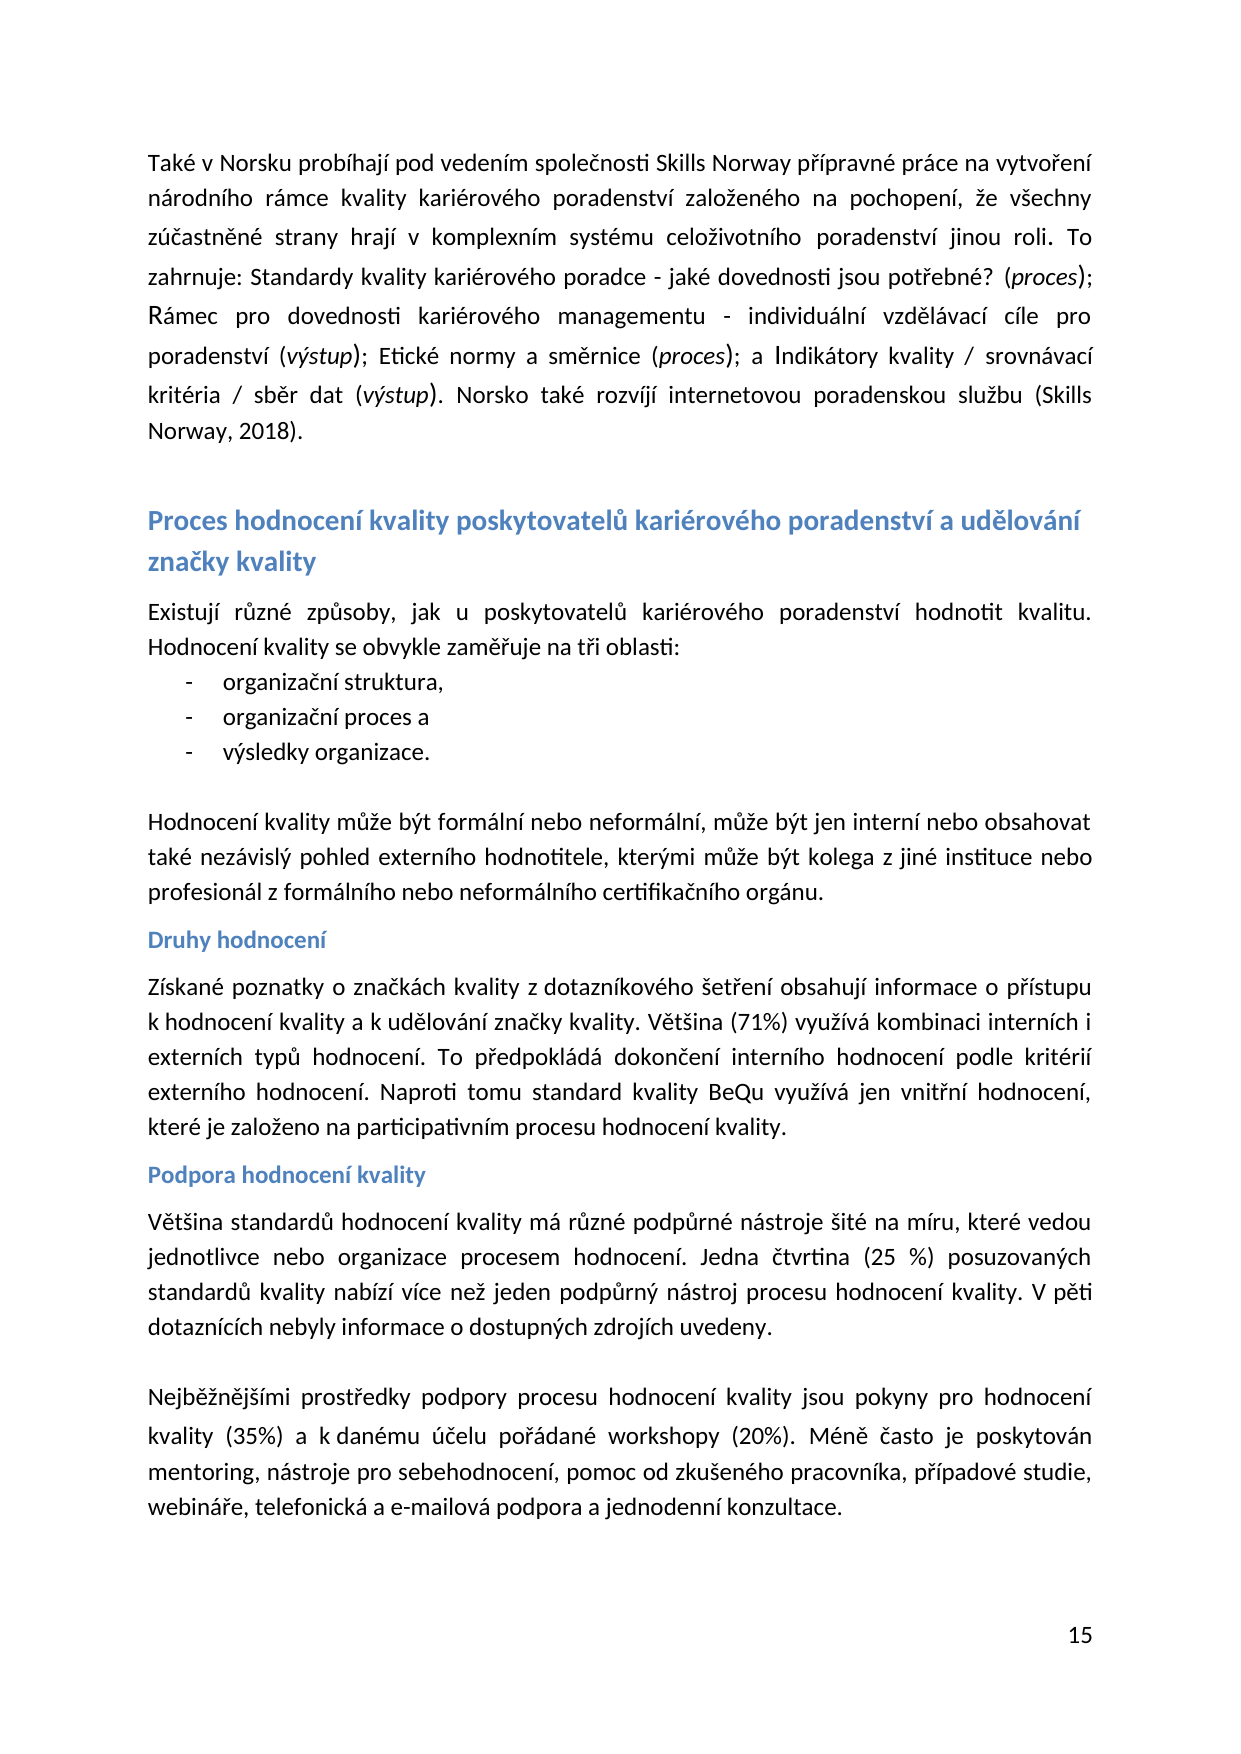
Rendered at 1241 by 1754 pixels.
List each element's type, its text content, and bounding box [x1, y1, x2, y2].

subtitle Podpora hodnocení kvality [148, 1159, 1093, 1189]
text Získané poznatky o značkách kvality z dotazníkového šetření obsahují informace o přístupu k hodnocení kvality a k udělování značky kvality. Většina (71%) využívá kombinaci interních i externích typů hodnocení. To předpokládá dokončení interního hodnocení podle kritérií externího hodnocení. Naproti tomu standard kvality BeQu využívá jen vnitřní hodnocení, které je založeno na participativním procesu hodnocení kvality. [148, 971, 1093, 1142]
subtitle Druhy hodnocení [148, 924, 1093, 954]
text Většina standardů hodnocení kvality má různé podpůrné nástroje šité na míru, které vedou jednotlivce nebo organizace procesem hodnocení. Jedna čtvrtina (25 %) posuzovaných standardů kvality nabízí více než jeden podpůrný nástroj procesu hodnocení kvality. V pěti dotaznících nebyly informace o dostupných zdrojích uvedeny. [148, 1206, 1093, 1342]
text Také v Norsku probíhají pod vedením společnosti Skills Norway přípravné práce na vytvoření národního rámce kvality kariérového poradenství založeného na pochopení, že všechny zúčastněné strany hrají v komplexním systému celoživotního poradenství jinou roli. To zahrnuje: Standardy kvality kariérového poradce - jaké dovednosti jsou potřebné? (proces); Rámec pro dovednosti kariérového managementu - individuální vzdělávací cíle pro poradenství (výstup); Etické normy a směrnice (proces); a Indikátory kvality / srovnávací kritéria / sběr dat (výstup). Norsko také rozvíjí internetovou poradenskou službu (Skills Norway, 2018). [148, 148, 1093, 446]
list výsledky organizace. [185, 736, 1093, 767]
text Existují různé způsoby, jak u poskytovatelů kariérového poradenství hodnotit kvalitu. Hodnocení kvality se obvykle zaměřuje na tři oblasti: [148, 596, 1093, 662]
text Hodnocení kvality může být formální nebo neformální, může být jen interní nebo obsahovat také nezávislý pohled externího hodnotitele, kterými může být kolega z jiné instituce nebo profesionál z formálního nebo neformálního certifikačního orgánu. [148, 806, 1093, 907]
list organizační proces a [185, 701, 1093, 732]
subtitle Proces hodnocení kvality poskytovatelů kariérového poradenství a udělování značky kvality [148, 502, 1093, 578]
text Nejběžnějšími prostředky podpory procesu hodnocení kvality jsou pokyny pro hodnocení kvality (35%) a k danému účelu pořádané workshopy (20%). Méně často je poskytován mentoring, nástroje pro sebehodnocení, pomoc od zkušeného pracovníka, případové studie, webináře, telefonická a e-mailová podpora a jednodenní konzultace. [148, 1381, 1093, 1521]
list organizační struktura, [185, 666, 1093, 697]
